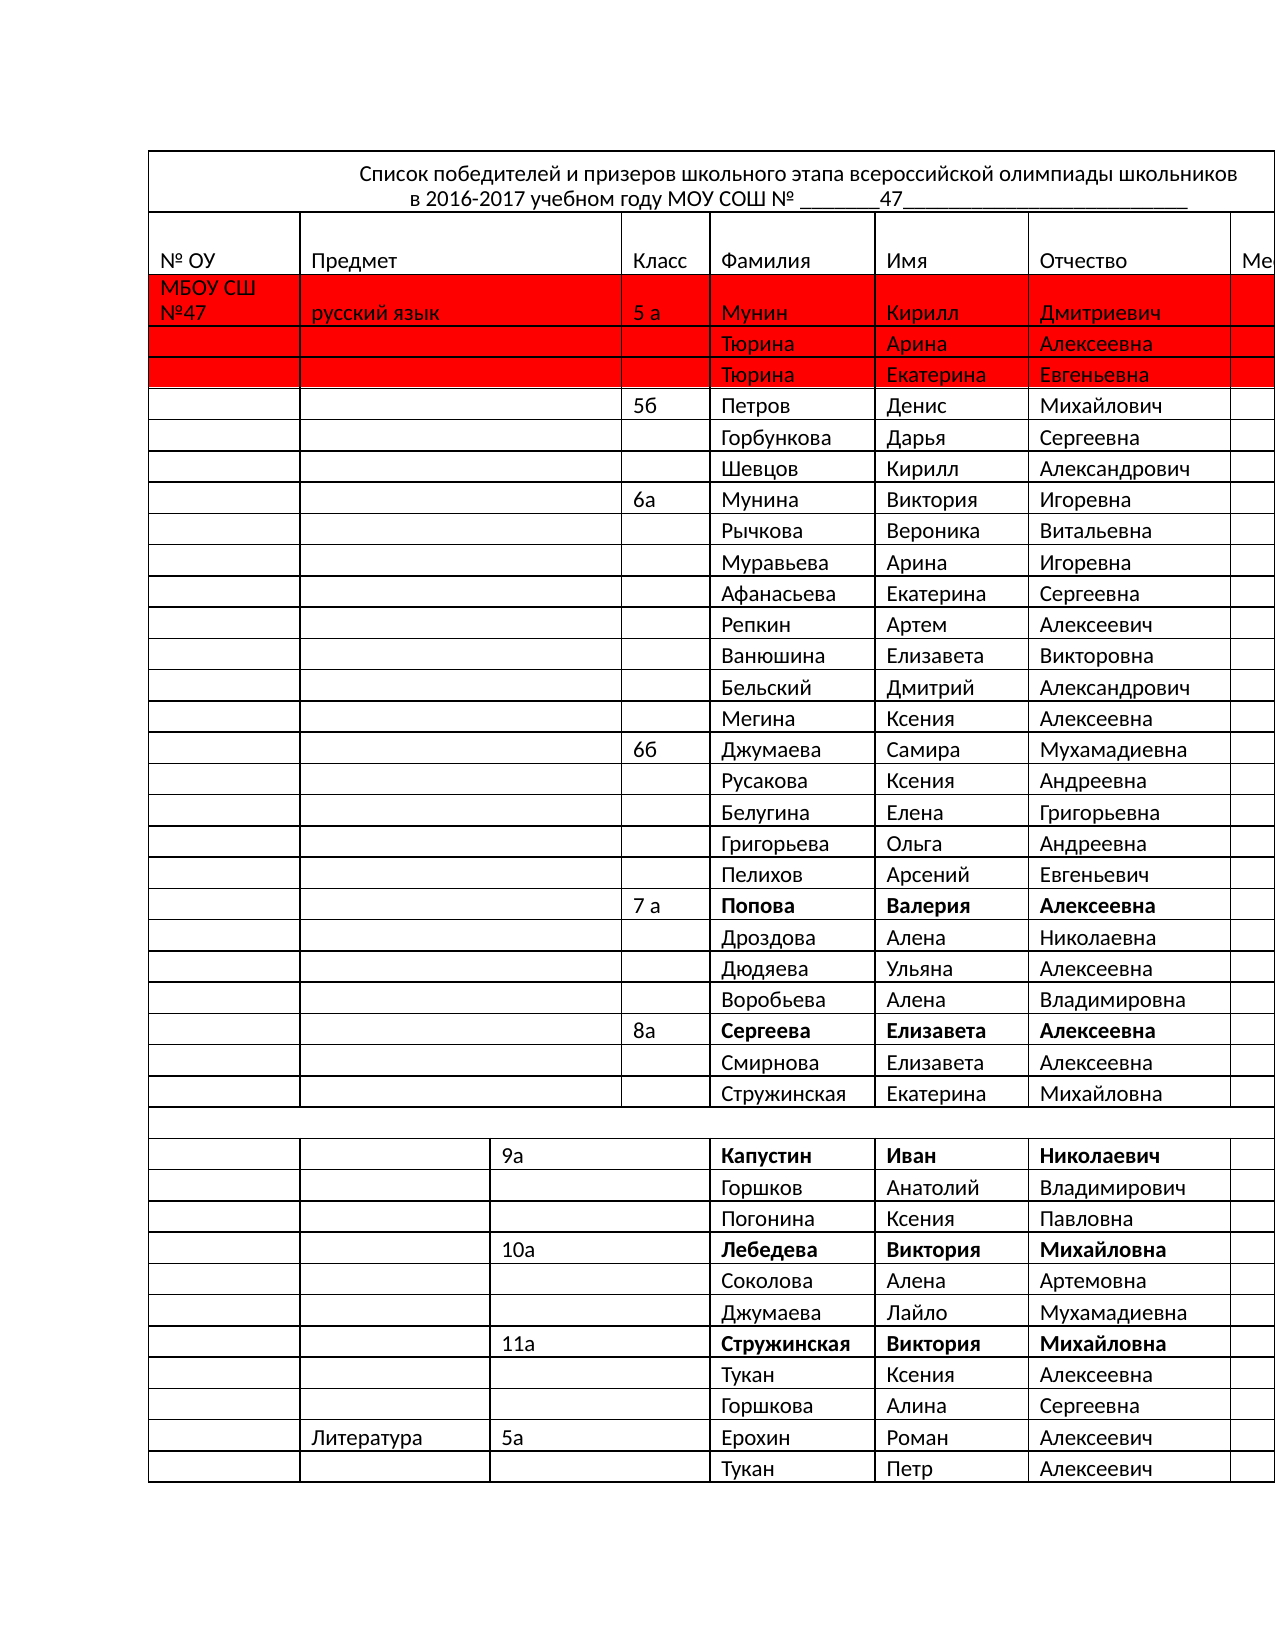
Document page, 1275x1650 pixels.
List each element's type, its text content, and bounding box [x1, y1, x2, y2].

table_cell Место [1231, 213, 1274, 273]
table_cell [149, 608, 299, 637]
table_cell [301, 1264, 489, 1294]
table_cell Алексеевич [1029, 1452, 1230, 1481]
table_cell Игоревна [1029, 483, 1230, 512]
table_cell [301, 545, 621, 575]
table_cell 2 [1231, 1358, 1274, 1387]
table_cell Шевцов [711, 452, 874, 481]
table_cell [301, 920, 621, 950]
table_cell 2 [1231, 1045, 1274, 1075]
table_cell [622, 327, 709, 356]
table_cell Арина [876, 545, 1028, 575]
table_cell 3 [1231, 452, 1274, 481]
table_cell 1 [1231, 764, 1274, 794]
table_cell Петр [876, 1452, 1028, 1481]
table_cell [491, 1170, 709, 1200]
table_cell Класс [622, 213, 709, 273]
table_cell Русакова [711, 764, 874, 794]
table_cell Сергеева [711, 1014, 874, 1044]
table_cell [622, 952, 709, 981]
table_cell [301, 1139, 489, 1169]
table_cell [149, 1139, 299, 1169]
table_cell 1 [1231, 545, 1274, 575]
table_cell 3 [1231, 670, 1274, 700]
table_cell Екатерина [876, 358, 1028, 387]
table_cell МБОУ СШ №47 [149, 275, 299, 325]
table_cell Екатерина [876, 1077, 1028, 1106]
table_cell Артемовна [1029, 1264, 1230, 1294]
table_header Список победителей и призеров школьного этапа всероссийской олимпиады школьников в 2016-2017 учебном году МОУ СОШ № _______47_________________________ [149, 152, 1274, 211]
table_cell Самира [876, 733, 1028, 762]
table_cell Арсений [876, 858, 1028, 887]
table_cell Алексеевна [1029, 702, 1230, 731]
table_cell 1 [1231, 1327, 1274, 1356]
table_cell Рычкова [711, 514, 874, 544]
table_cell [149, 545, 299, 575]
table_cell Анатолий [876, 1170, 1028, 1200]
table_cell Горшкова [711, 1389, 874, 1419]
table_cell [149, 983, 299, 1012]
table_cell Вероника [876, 514, 1028, 544]
table_cell Стружинская [711, 1077, 874, 1106]
table_cell 3 [1231, 1202, 1274, 1231]
table_cell [149, 1233, 299, 1262]
table_cell [301, 389, 621, 419]
table_cell Ксения [876, 764, 1028, 794]
table_cell Андреевна [1029, 764, 1230, 794]
table_cell [149, 1202, 299, 1231]
table_cell 5а [491, 1420, 709, 1450]
table_cell Стружинская [711, 1327, 874, 1356]
table_cell [149, 1170, 299, 1200]
table_cell [149, 858, 299, 887]
table_cell Тукан [711, 1358, 874, 1387]
table_cell 3 [1231, 358, 1274, 387]
table_cell [149, 639, 299, 669]
table_cell [301, 327, 621, 356]
table_cell [149, 327, 299, 356]
table_cell Иван [876, 1139, 1028, 1169]
table_cell 7 а [622, 889, 709, 919]
table_cell Дмитриевич [1029, 275, 1230, 325]
table_cell [149, 889, 299, 919]
table_cell Дмитрий [876, 670, 1028, 700]
table_cell [301, 452, 621, 481]
table_cell [301, 670, 621, 700]
table_cell Ксения [876, 1202, 1028, 1231]
table_cell Предмет [301, 213, 621, 273]
table_cell [149, 389, 299, 419]
table_cell Арина [876, 327, 1028, 356]
table_cell [301, 1045, 621, 1075]
table_cell [149, 702, 299, 731]
table_cell Джумаева [711, 733, 874, 762]
table_cell 3 [1231, 858, 1274, 887]
table_cell [622, 858, 709, 887]
table_cell 1 [1231, 1014, 1274, 1044]
table_cell [301, 1233, 489, 1262]
table_cell Пелихов [711, 858, 874, 887]
table_cell Григорьева [711, 827, 874, 856]
table_cell [622, 420, 709, 450]
table_cell Алексеевич [1029, 1420, 1230, 1450]
table_cell Имя [876, 213, 1028, 273]
table_cell Елизавета [876, 639, 1028, 669]
table_cell 3 [1231, 702, 1274, 731]
table_cell [622, 764, 709, 794]
table_cell 2 [1231, 1452, 1274, 1481]
table_cell [301, 1295, 489, 1325]
table_cell [149, 1452, 299, 1481]
table_cell Андреевна [1029, 827, 1230, 856]
table_cell Смирнова [711, 1045, 874, 1075]
table_cell Белугина [711, 795, 874, 825]
table_cell [301, 889, 621, 919]
table_cell [622, 1077, 709, 1106]
table_cell Мухамадиевна [1029, 733, 1230, 762]
table_cell Джумаева [711, 1295, 874, 1325]
table_cell Виктория [876, 483, 1028, 512]
table_cell 6а [622, 483, 709, 512]
table_cell Мегина [711, 702, 874, 731]
table_cell № ОУ [149, 213, 299, 273]
table_cell [301, 483, 621, 512]
table_cell [301, 358, 621, 387]
table_cell 3 [1231, 983, 1274, 1012]
table_cell [301, 858, 621, 887]
table_cell Артем [876, 608, 1028, 637]
table_cell [301, 639, 621, 669]
table_cell Горбункова [711, 420, 874, 450]
table_cell [491, 1358, 709, 1387]
table_cell 1 [1231, 889, 1274, 919]
table_cell 2 [1231, 577, 1274, 606]
table_cell Викторовна [1029, 639, 1230, 669]
table_cell Бельский [711, 670, 874, 700]
table_cell Фамилия [711, 213, 874, 273]
table_cell 5б [622, 389, 709, 419]
table_cell Репкин [711, 608, 874, 637]
table_cell 1 [1231, 514, 1274, 544]
table_cell 1 [1231, 389, 1274, 419]
table_cell [301, 1014, 621, 1044]
table_cell [149, 420, 299, 450]
table_cell Сергеевна [1029, 577, 1230, 606]
table_cell [301, 1077, 621, 1106]
table_cell Алена [876, 920, 1028, 950]
table_cell 3 [1231, 1077, 1274, 1106]
table_cell [149, 1420, 299, 1450]
table_cell 2 [1231, 639, 1274, 669]
table_cell 1 [1231, 733, 1274, 762]
table_cell Сергеевна [1029, 420, 1230, 450]
table_cell [149, 795, 299, 825]
table_cell Мунин [711, 275, 874, 325]
table_cell Ольга [876, 827, 1028, 856]
table_cell Мунина [711, 483, 874, 512]
table_cell [301, 764, 621, 794]
table_cell 1 [1231, 483, 1274, 512]
table_cell Ксения [876, 702, 1028, 731]
table_cell Дроздова [711, 920, 874, 950]
table_cell [622, 827, 709, 856]
table_cell [491, 1264, 709, 1294]
table_cell [149, 452, 299, 481]
table_cell Афанасьева [711, 577, 874, 606]
table_cell [149, 358, 299, 387]
table_cell [491, 1295, 709, 1325]
table_cell Капустин [711, 1139, 874, 1169]
table_cell 2 [1231, 1170, 1274, 1200]
table_cell [149, 733, 299, 762]
table_cell [301, 1452, 489, 1481]
table_cell 2 [1231, 827, 1274, 856]
table_cell [622, 545, 709, 575]
table_cell Дюдяева [711, 952, 874, 981]
table_cell Виктория [876, 1327, 1028, 1356]
table_cell Попова [711, 889, 874, 919]
table_cell Николаевна [1029, 920, 1230, 950]
table_cell Отчество [1029, 213, 1230, 273]
table_cell Мухамадиевна [1029, 1295, 1230, 1325]
table_cell 10а [491, 1233, 709, 1262]
table_cell Лайло [876, 1295, 1028, 1325]
table_cell [149, 1014, 299, 1044]
table_cell Евгеньевна [1029, 358, 1230, 387]
table_cell [622, 920, 709, 950]
table_cell [622, 702, 709, 731]
table_cell Ксения [876, 1358, 1028, 1387]
table_cell Муравьева [711, 545, 874, 575]
table_cell Михайловна [1029, 1327, 1230, 1356]
table_cell [622, 795, 709, 825]
table_cell [301, 514, 621, 544]
table_cell Виктория [876, 1233, 1028, 1262]
table_cell [301, 1389, 489, 1419]
table_cell Тукан [711, 1452, 874, 1481]
table_cell Лебедева [711, 1233, 874, 1262]
table_cell [301, 952, 621, 981]
table_cell [622, 577, 709, 606]
table_cell [622, 608, 709, 637]
table_cell Соколова [711, 1264, 874, 1294]
table_cell Александрович [1029, 670, 1230, 700]
table_cell Елена [876, 795, 1028, 825]
table_cell [622, 358, 709, 387]
table_cell [149, 577, 299, 606]
table_cell 1 [1231, 1139, 1274, 1169]
table_cell Владимирович [1029, 1170, 1230, 1200]
table_cell 2 [1231, 952, 1274, 981]
table_cell 2 [1231, 420, 1274, 450]
table_cell 2 [1231, 1264, 1274, 1294]
table_cell [301, 733, 621, 762]
table_cell [622, 452, 709, 481]
table_cell [149, 1295, 299, 1325]
table_cell Михайловна [1029, 1077, 1230, 1106]
table_cell [301, 827, 621, 856]
table_cell Тюрина [711, 327, 874, 356]
table_cell [149, 1077, 299, 1106]
table_cell 1 [1231, 1233, 1274, 1262]
table_cell Алексеевна [1029, 1045, 1230, 1075]
table_cell [301, 983, 621, 1012]
table_cell [622, 670, 709, 700]
table_cell Петров [711, 389, 874, 419]
table_cell Кирилл [876, 452, 1028, 481]
table_cell Кирилл [876, 275, 1028, 325]
table_cell [491, 1389, 709, 1419]
table_cell Денис [876, 389, 1028, 419]
table_cell [149, 952, 299, 981]
table_cell Александрович [1029, 452, 1230, 481]
table_cell [149, 1045, 299, 1075]
table_cell [149, 483, 299, 512]
table_cell Алексеевич [1029, 608, 1230, 637]
table_cell Игоревна [1029, 545, 1230, 575]
table_cell Погонина [711, 1202, 874, 1231]
table_cell Литература [301, 1420, 489, 1450]
table_cell Витальевна [1029, 514, 1230, 544]
table_cell [301, 608, 621, 637]
table_cell 11а [491, 1327, 709, 1356]
table_cell Дарья [876, 420, 1028, 450]
table_cell Алексеевна [1029, 1358, 1230, 1387]
table_cell [301, 577, 621, 606]
table_cell [301, 795, 621, 825]
table_cell Ванюшина [711, 639, 874, 669]
table_cell 8а [622, 1014, 709, 1044]
table_cell Воробьева [711, 983, 874, 1012]
table_cell 1 [1231, 275, 1274, 325]
table_cell Евгеньевич [1029, 858, 1230, 887]
table_cell Алена [876, 1264, 1028, 1294]
table_cell [149, 1108, 1274, 1137]
table_cell [301, 702, 621, 731]
table_cell Алена [876, 983, 1028, 1012]
table_cell [622, 514, 709, 544]
table_cell Михайловна [1029, 1233, 1230, 1262]
table_cell [149, 1358, 299, 1387]
table_cell русский язык [301, 275, 621, 325]
table_cell 6б [622, 733, 709, 762]
table_cell Ерохин [711, 1420, 874, 1450]
table_cell 5 а [622, 275, 709, 325]
table_cell [301, 1358, 489, 1387]
table_cell Алексеевна [1029, 1014, 1230, 1044]
table_cell [622, 639, 709, 669]
table_cell 3 [1231, 1295, 1274, 1325]
table_cell 3 [1231, 1389, 1274, 1419]
table_cell [149, 764, 299, 794]
table_cell Горшков [711, 1170, 874, 1200]
table_cell [301, 1202, 489, 1231]
table_cell Елизавета [876, 1045, 1028, 1075]
table_cell Роман [876, 1420, 1028, 1450]
table_cell 2 [1231, 608, 1274, 637]
table_cell 2 [1231, 795, 1274, 825]
table_cell Владимировна [1029, 983, 1230, 1012]
table_cell 2 [1231, 327, 1274, 356]
table_cell Елизавета [876, 1014, 1028, 1044]
table_cell 1 [1231, 920, 1274, 950]
table_cell Николаевич [1029, 1139, 1230, 1169]
table_cell Алина [876, 1389, 1028, 1419]
table_cell Алексеевна [1029, 889, 1230, 919]
table_cell Алексеевна [1029, 952, 1230, 981]
table_cell [301, 1327, 489, 1356]
table_cell [622, 1045, 709, 1075]
table_cell Григорьевна [1029, 795, 1230, 825]
table_cell [491, 1202, 709, 1231]
table_cell Павловна [1029, 1202, 1230, 1231]
table_cell Ульяна [876, 952, 1028, 981]
table_cell [149, 514, 299, 544]
table_cell [149, 670, 299, 700]
table_cell [301, 1170, 489, 1200]
table_cell [301, 420, 621, 450]
table_cell Михайлович [1029, 389, 1230, 419]
table_cell [491, 1452, 709, 1481]
table_cell 1 [1231, 1420, 1274, 1450]
table_cell [149, 1389, 299, 1419]
table_cell [149, 920, 299, 950]
table_cell Екатерина [876, 577, 1028, 606]
table_cell [149, 827, 299, 856]
table_cell Алексеевна [1029, 327, 1230, 356]
table_cell [149, 1264, 299, 1294]
table_cell [149, 1327, 299, 1356]
table_cell 9а [491, 1139, 709, 1169]
table_cell Сергеевна [1029, 1389, 1230, 1419]
table_cell Валерия [876, 889, 1028, 919]
table_cell [622, 983, 709, 1012]
table_cell Тюрина [711, 358, 874, 387]
